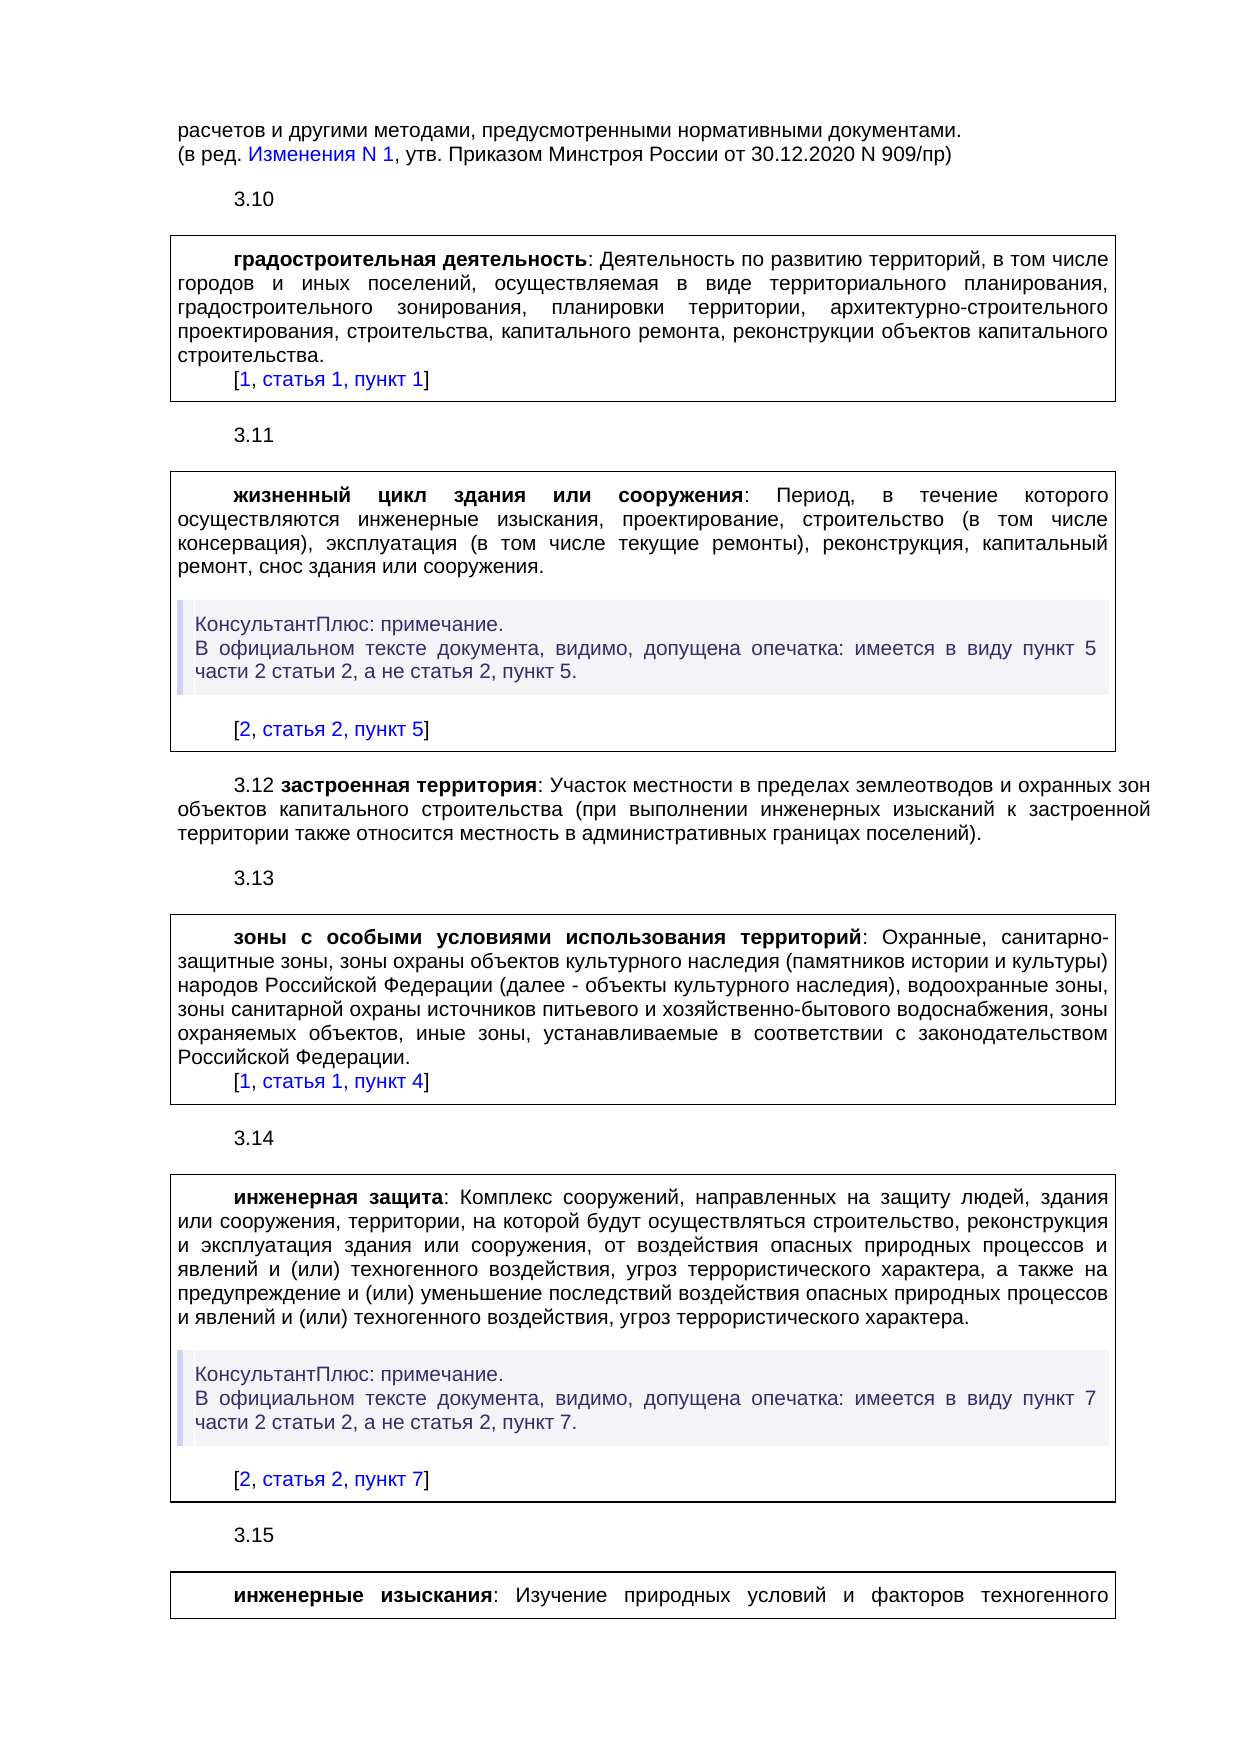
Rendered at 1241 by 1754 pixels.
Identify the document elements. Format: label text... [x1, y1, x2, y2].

table_header градостроительная деятельность: Деятельность по развитию территорий, в том числе городов и иных поселений, осуществляемая в виде территориального планирования, градостроительного зонирования, планировки территории, архитектурно-строительного проектирования, строительства, капитального ремонта, реконструкции объектов капитального строительства. [1, статья 1, пункт 1] [171, 236, 1115, 401]
text 3.13 [177, 866, 1152, 889]
text (в ред. Изменения N 1, утв. Приказом Минстроя России от 30.12.2020 N 909/пр) [177, 142, 1152, 166]
table_cell [2, статья 2, пункт 5] [171, 706, 1115, 751]
text 3.11 [177, 423, 1152, 447]
text 3.14 [177, 1125, 1152, 1149]
table_cell [171, 1340, 1115, 1456]
text 3.12 застроенная территория: Участок местности в пределах землеотводов и охранных зон объектов капитального строительства (при выполнении инженерных изысканий к застроенной территории также относится местность в административных границах поселений). [177, 773, 1152, 845]
table_header инженерная защита: Комплекс сооружений, направленных на защиту людей, здания или сооружения, территории, на которой будут осуществляться строительство, реконструкция и эксплуатация здания или сооружения, от воздействия опасных природных процессов и явлений и (или) техногенного воздействия, угроз террористического характера, а также на предупреждение и (или) уменьшение последствий воздействия опасных природных процессов и явлений и (или) техногенного воздействия, угроз террористического характера. [171, 1175, 1115, 1339]
text 3.15 [177, 1523, 1152, 1547]
table_cell [171, 589, 1115, 706]
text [177, 118, 1152, 142]
table_header жизненный цикл здания или сооружения: Период, в течение которого осуществляются инженерные изыскания, проектирование, строительство (в том числе консервация), эксплуатация (в том числе текущие ремонты), реконструкция, капитальный ремонт, снос здания или сооружения. [171, 472, 1115, 589]
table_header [171, 1573, 1115, 1618]
table_cell [2, статья 2, пункт 7] [171, 1456, 1115, 1501]
text 3.10 [177, 187, 1152, 211]
table_header зоны с особыми условиями использования территорий: Охранные, санитарно-защитные зоны, зоны охраны объектов культурного наследия (памятников истории и культуры) народов Российской Федерации (далее - объекты культурного наследия), водоохранные зоны, зоны санитарной охраны источников питьевого и хозяйственно-бытового водоснабжения, зоны охраняемых объектов, иные зоны, устанавливаемые в соответствии с законодательством Российской Федерации. [1, статья 1, пункт 4] [171, 915, 1115, 1103]
